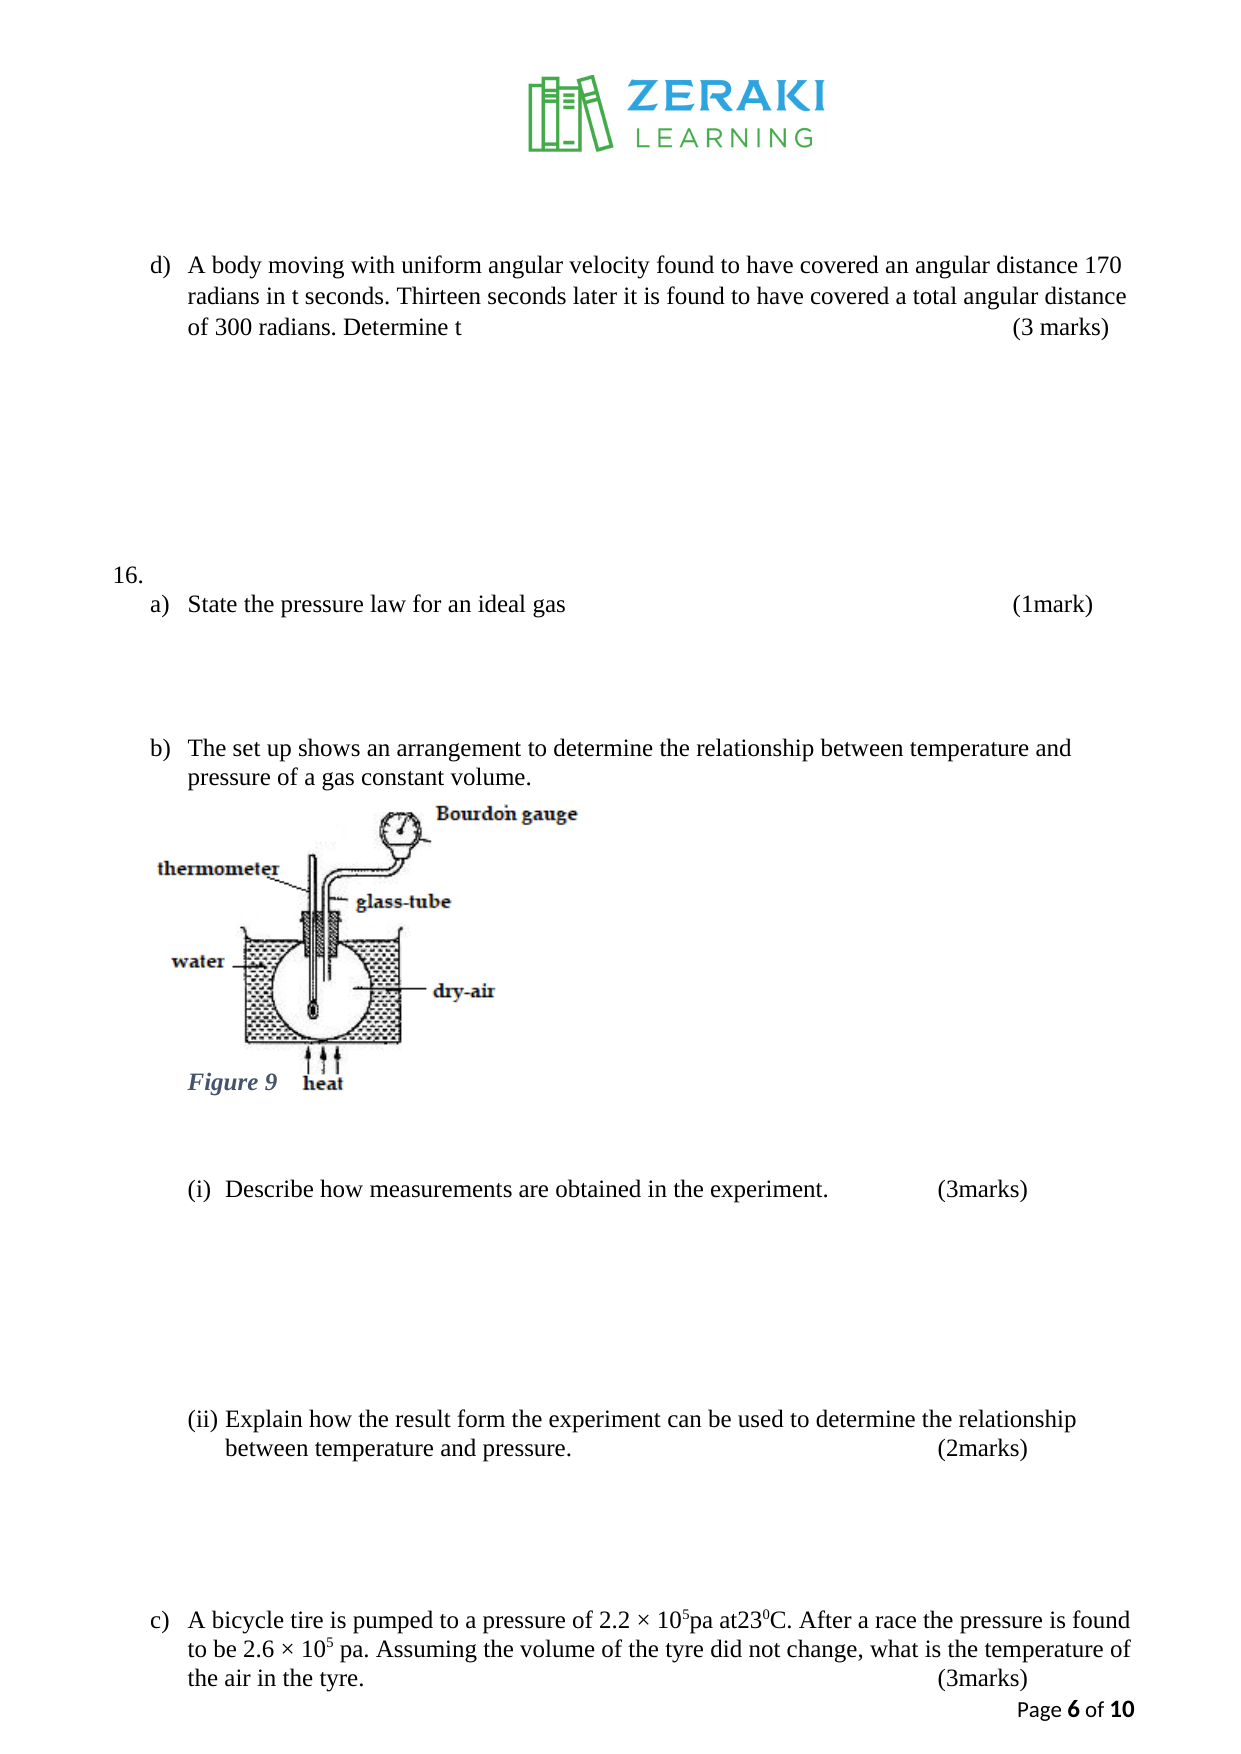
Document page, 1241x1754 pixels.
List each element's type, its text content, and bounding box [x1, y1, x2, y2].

list State the pressure law for an ideal gas (1mark) [150, 589, 1134, 618]
text Figure 9 [112, 1067, 1134, 1096]
list A body moving with uniform angular velocity found to have covered an angular distance 170 radians in t seconds. Thirteen seconds later it is found to have covered a total angular distance of 300 radians. Determine t (3 marks) [150, 250, 1134, 341]
list Explain how the result form the experiment can be used to determine the relationship between temperature and pressure. (2marks) [187, 1404, 1134, 1462]
picture [150, 791, 586, 1067]
list A bicycle tire is pumped to a pressure of 2.2 × 105pa at230C. After a race the pressure is found to be 2.6 × 105 pa. Assuming the volume of the tyre did not change, what is the temperature of the air in the tyre. (3marks) [150, 1606, 1134, 1692]
picture [523, 75, 827, 155]
list Describe how measurements are obtained in the experiment. (3marks) [187, 1174, 1134, 1203]
list The set up shows an arrangement to determine the relationship between temperature and pressure of a gas constant volume. [150, 733, 1134, 791]
